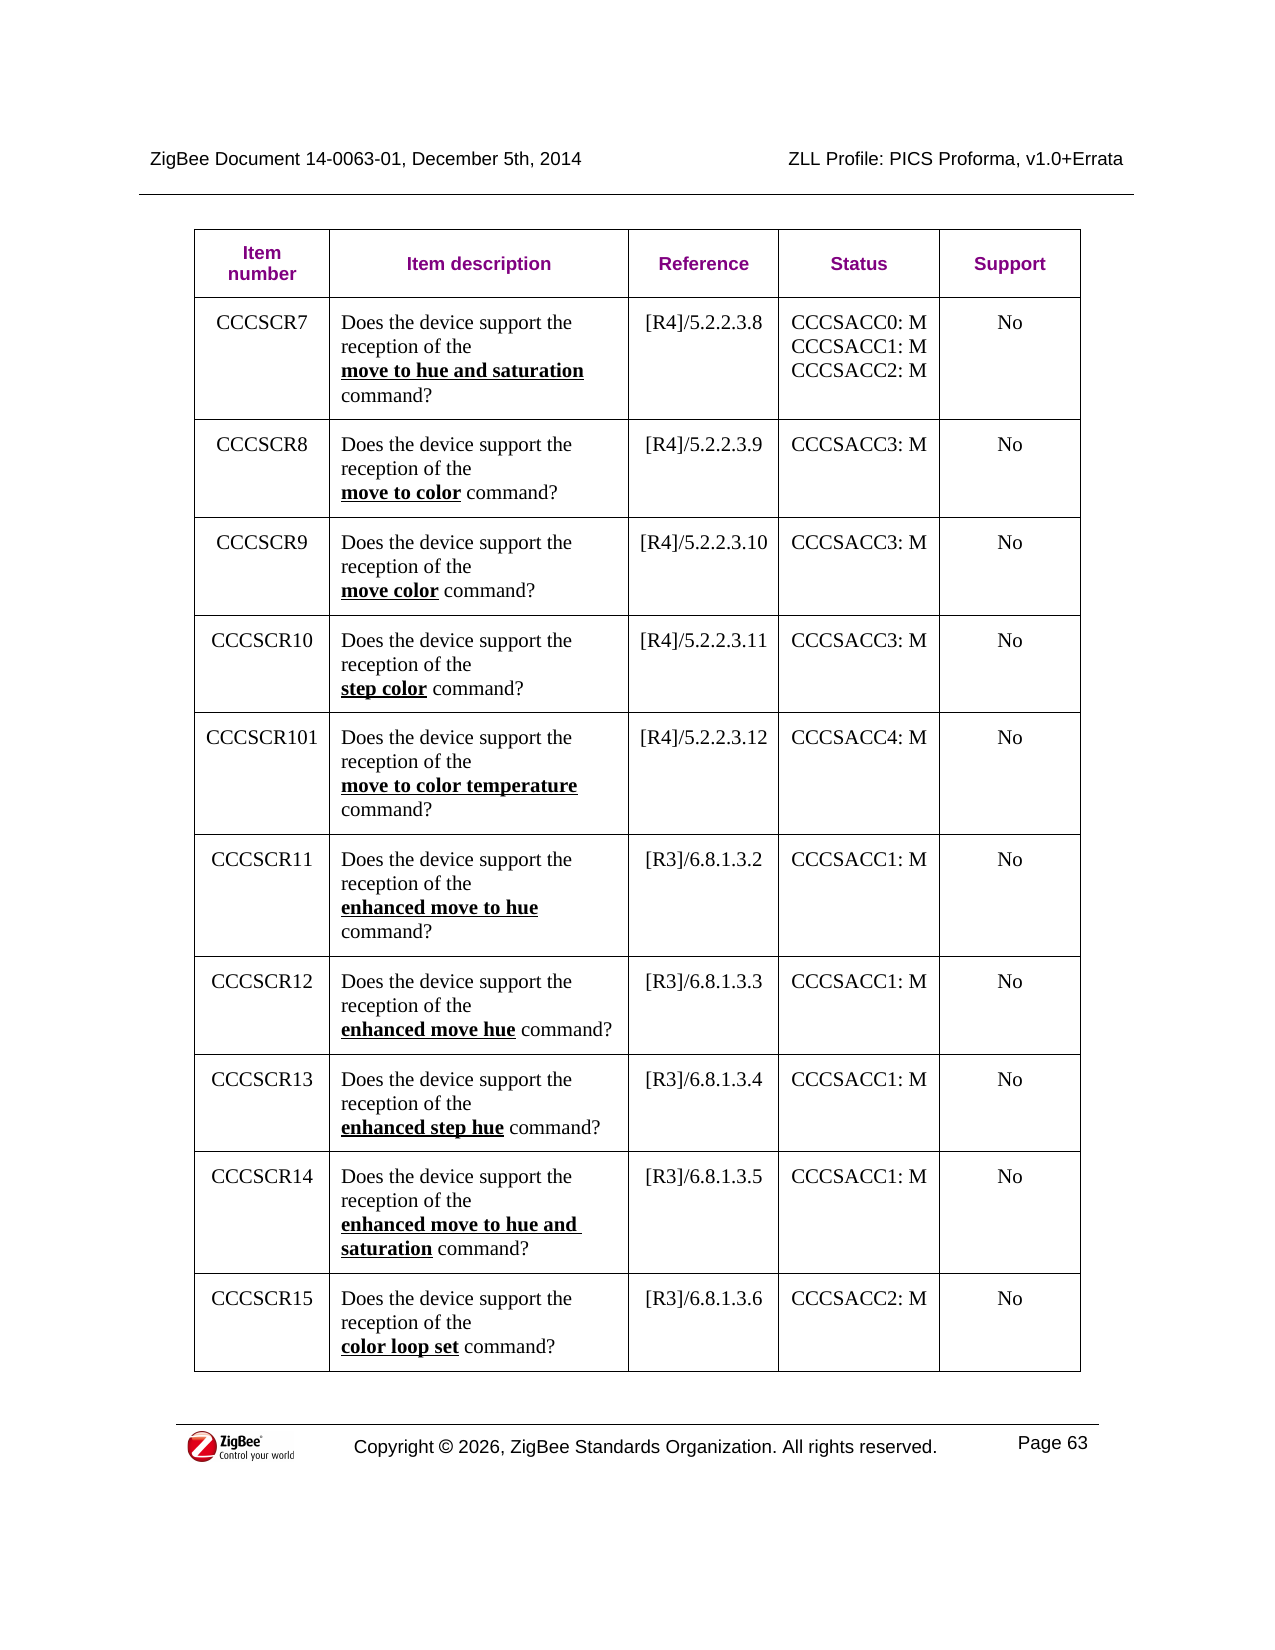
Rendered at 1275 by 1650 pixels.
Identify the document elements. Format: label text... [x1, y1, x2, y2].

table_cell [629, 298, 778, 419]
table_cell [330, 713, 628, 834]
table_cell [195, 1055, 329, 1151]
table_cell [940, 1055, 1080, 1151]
picture [187, 1431, 294, 1462]
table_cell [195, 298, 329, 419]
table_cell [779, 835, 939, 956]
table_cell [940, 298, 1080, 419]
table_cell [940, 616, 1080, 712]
table_header Item description [330, 230, 628, 297]
table_header Reference [629, 230, 778, 297]
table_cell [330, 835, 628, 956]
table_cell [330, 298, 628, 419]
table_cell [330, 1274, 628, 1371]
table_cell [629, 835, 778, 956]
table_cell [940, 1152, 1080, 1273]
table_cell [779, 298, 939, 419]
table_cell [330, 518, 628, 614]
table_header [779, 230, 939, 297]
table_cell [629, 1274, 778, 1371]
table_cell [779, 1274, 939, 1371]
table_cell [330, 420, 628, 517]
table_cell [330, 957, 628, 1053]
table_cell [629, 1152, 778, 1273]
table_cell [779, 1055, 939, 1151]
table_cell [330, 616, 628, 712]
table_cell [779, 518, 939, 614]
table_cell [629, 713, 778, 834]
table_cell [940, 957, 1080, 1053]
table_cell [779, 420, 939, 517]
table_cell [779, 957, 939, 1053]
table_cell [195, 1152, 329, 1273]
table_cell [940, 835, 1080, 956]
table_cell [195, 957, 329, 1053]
table_header Item number [195, 230, 329, 297]
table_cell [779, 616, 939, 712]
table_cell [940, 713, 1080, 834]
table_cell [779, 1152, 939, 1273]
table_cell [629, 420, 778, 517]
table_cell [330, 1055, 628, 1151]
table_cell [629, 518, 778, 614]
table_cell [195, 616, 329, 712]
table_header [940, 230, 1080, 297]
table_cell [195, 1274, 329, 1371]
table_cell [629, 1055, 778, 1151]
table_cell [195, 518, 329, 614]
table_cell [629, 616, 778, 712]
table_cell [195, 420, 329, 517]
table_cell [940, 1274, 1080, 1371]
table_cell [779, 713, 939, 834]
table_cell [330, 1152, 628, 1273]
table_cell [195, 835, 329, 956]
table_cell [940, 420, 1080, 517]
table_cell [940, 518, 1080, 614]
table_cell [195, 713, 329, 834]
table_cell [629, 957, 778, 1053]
